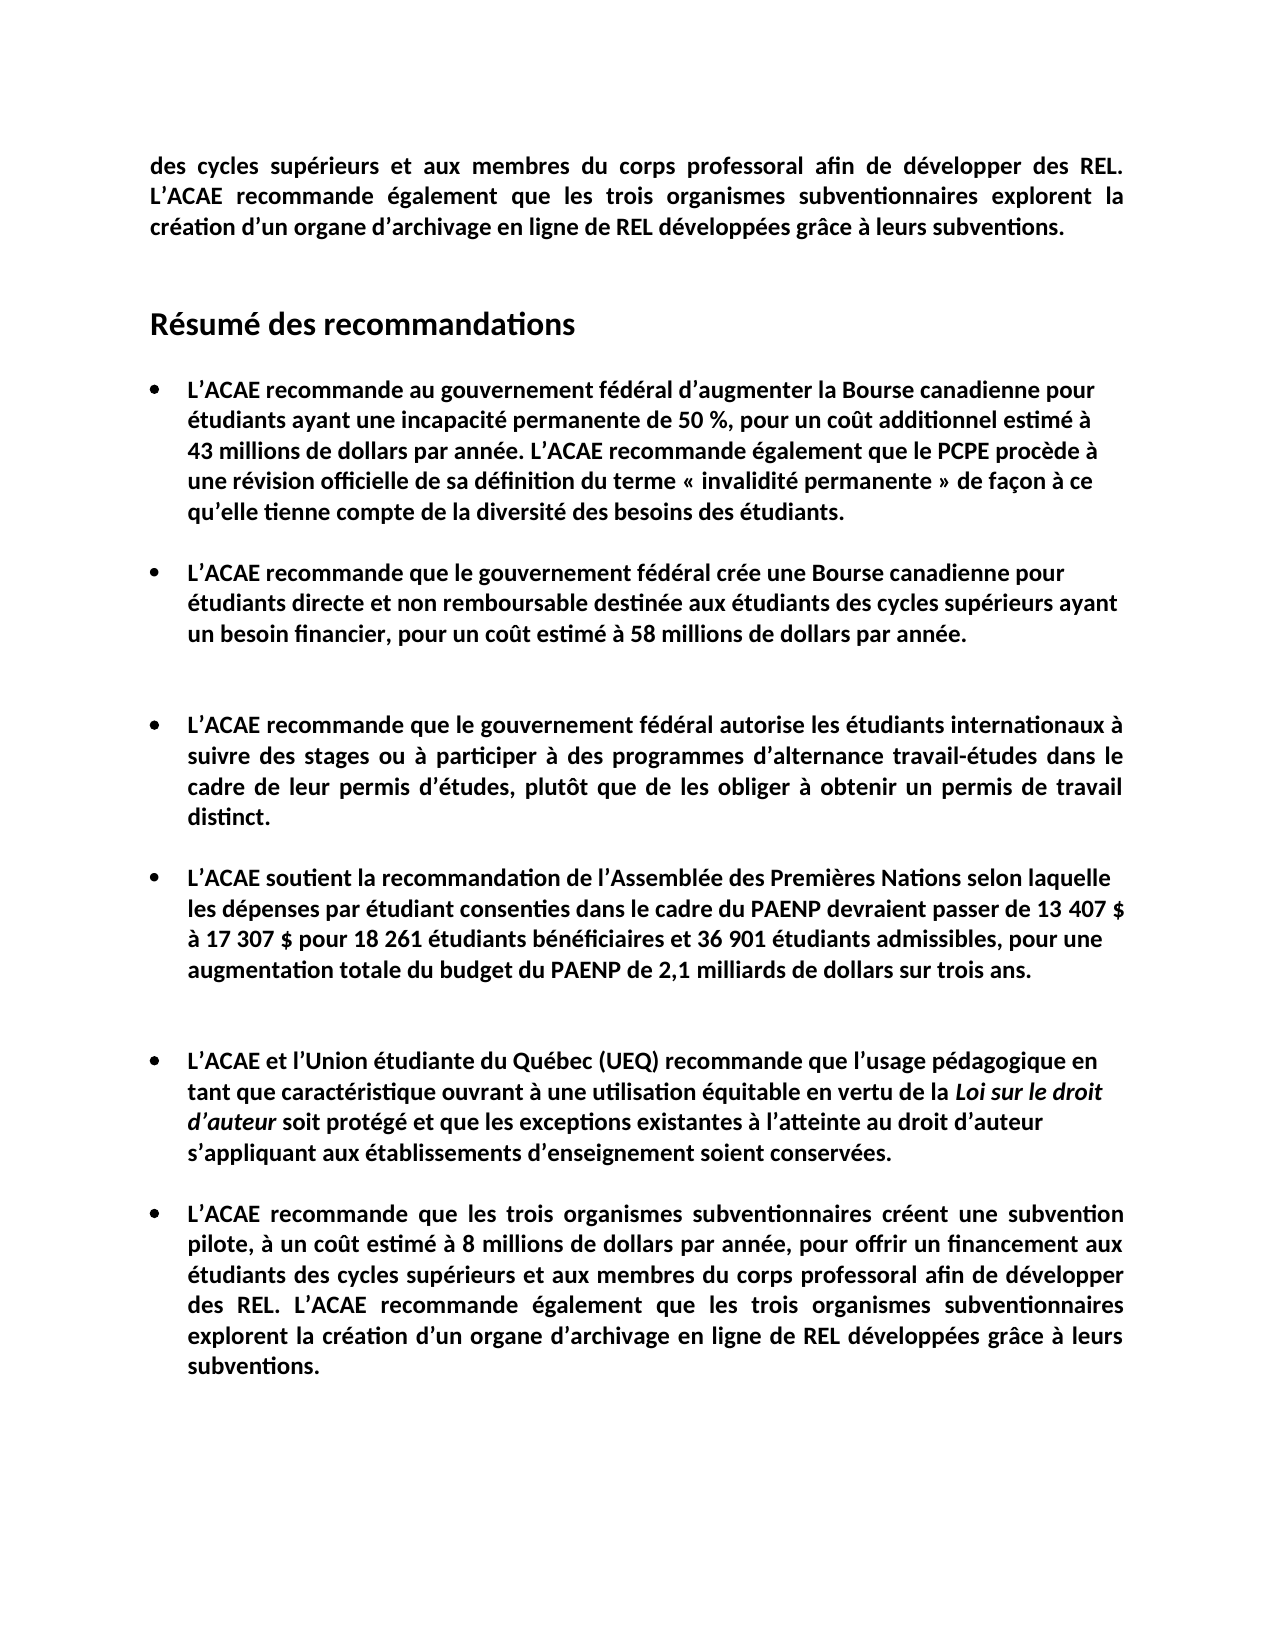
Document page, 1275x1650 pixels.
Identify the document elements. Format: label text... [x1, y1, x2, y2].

list L’ACAE recommande au gouvernement fédéral d’augmenter la Bourse canadienne pour étudiants ayant une incapacité permanente de 50 %, pour un coût additionnel estimé à 43 millions de dollars par année. L’ACAE recommande également que le PCPE procède à une révision officielle de sa définition du terme « invalidité permanente » de façon à ce qu’elle tienne compte de la diversité des besoins des étudiants. [150, 374, 1125, 526]
list L’ACAE et l’Union étudiante du Québec (UEQ) recommande que l’usage pédagogique en tant que caractéristique ouvrant à une utilisation équitable en vertu de la Loi sur le droit d’auteur soit protégé et que les exceptions existantes à l’atteinte au droit d’auteur s’appliquant aux établissements d’enseignement soient conservées. [150, 1045, 1125, 1167]
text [150, 150, 1125, 242]
list L’ACAE recommande que le gouvernement fédéral autorise les étudiants internationaux à suivre des stages ou à participer à des programmes d’alternance travail-études dans le cadre de leur permis d’études, plutôt que de les obliger à obtenir un permis de travail distinct. [150, 709, 1125, 832]
list L’ACAE recommande que les trois organismes subventionnaires créent une subvention pilote, à un coût estimé à 8 millions de dollars par année, pour offrir un financement aux étudiants des cycles supérieurs et aux membres du corps professoral afin de développer des REL. L’ACAE recommande également que les trois organismes subventionnaires explorent la création d’un organe d’archivage en ligne de REL développées grâce à leurs subventions. [150, 1198, 1125, 1381]
list L’ACAE recommande que le gouvernement fédéral crée une Bourse canadienne pour étudiants directe et non remboursable destinée aux étudiants des cycles supérieurs ayant un besoin financier, pour un coût estimé à 58 millions de dollars par année. [150, 557, 1125, 648]
list L’ACAE soutient la recommandation de l’Assemblée des Premières Nations selon laquelle les dépenses par étudiant consenties dans le cadre du PAENP devraient passer de 13 407 $ à 17 307 $ pour 18 261 étudiants bénéficiaires et 36 901 étudiants admissibles, pour une augmentation totale du budget du PAENP de 2,1 milliards de dollars sur trois ans. [150, 862, 1125, 984]
subtitle Résumé des recommandations [150, 303, 1125, 343]
